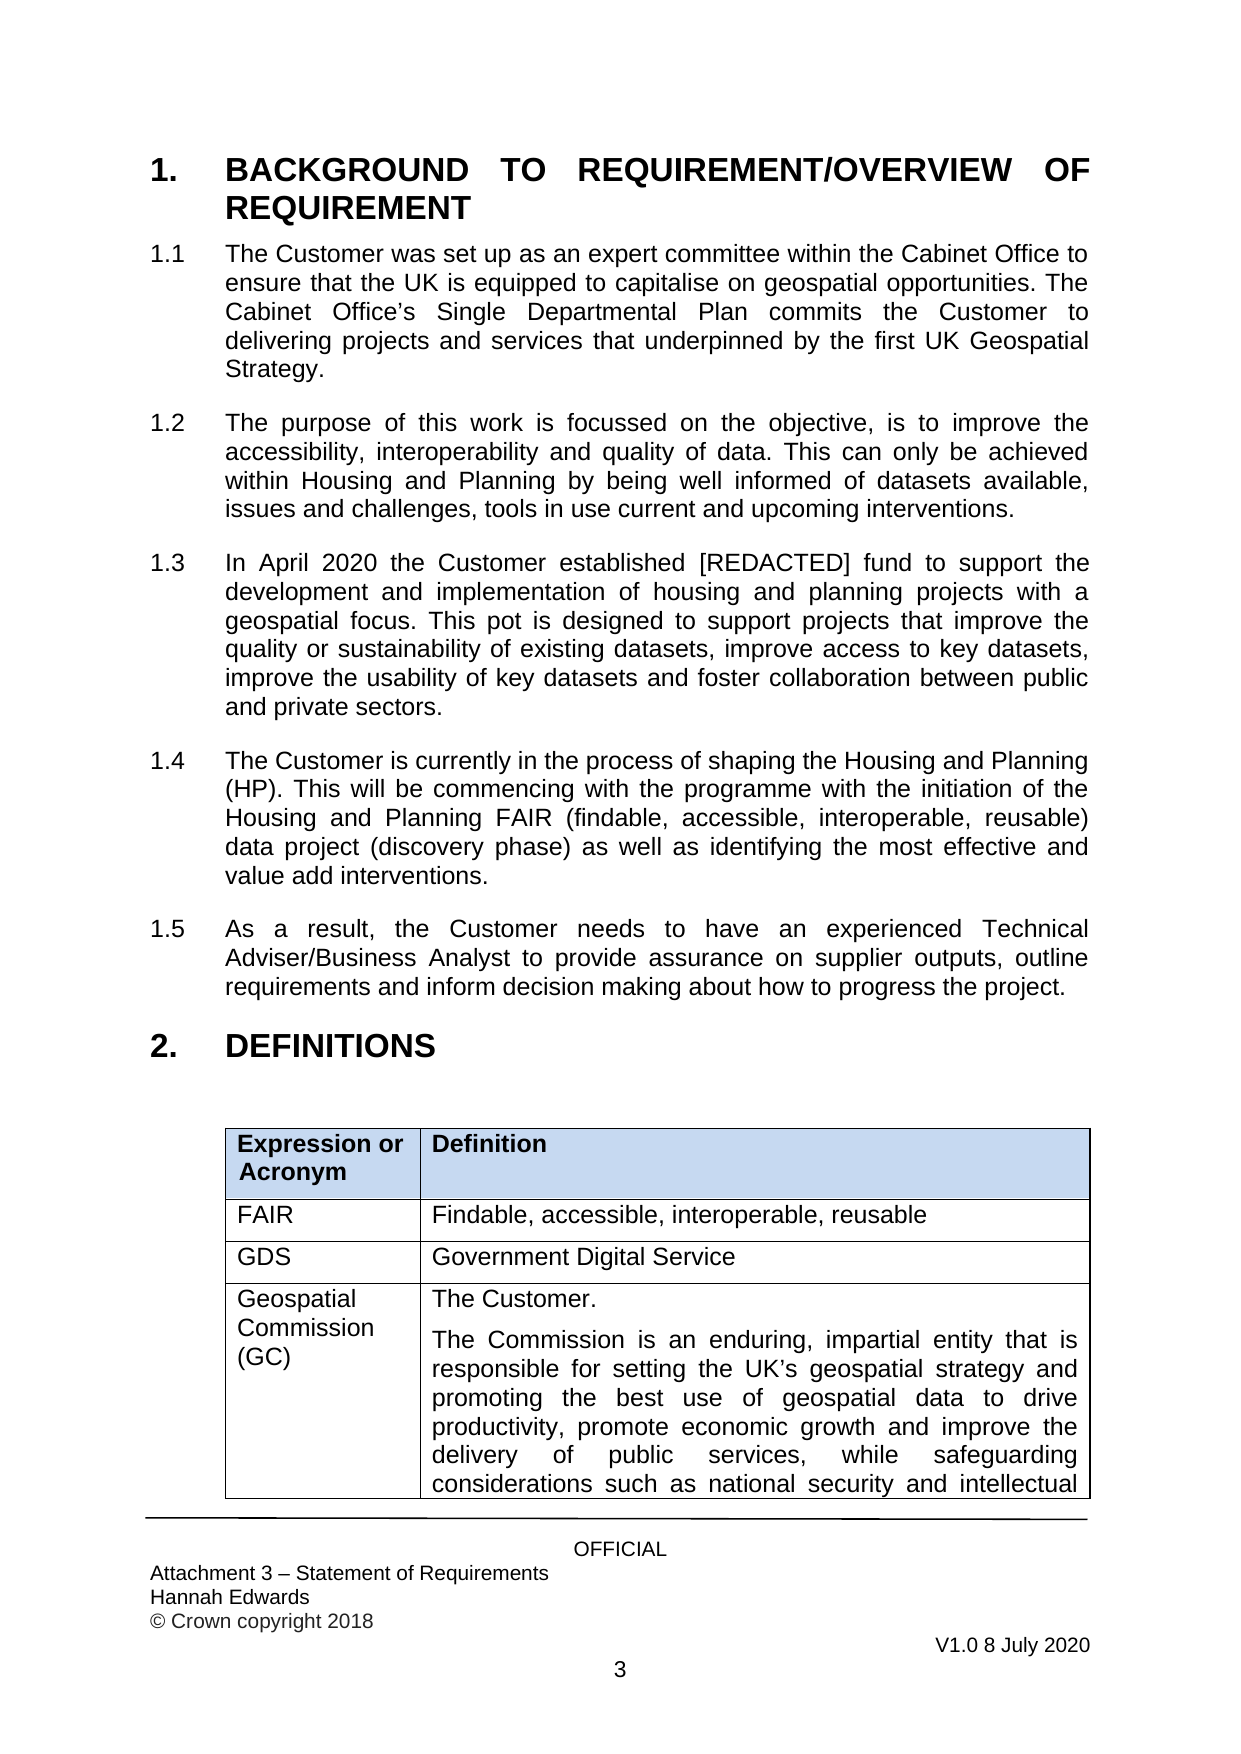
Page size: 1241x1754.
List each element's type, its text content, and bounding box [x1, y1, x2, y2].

subtitle The Customer is currently in the process of shaping the Housing and Planning (HP). This will be commencing with the programme with the initiation of the Housing and Planning FAIR (findable, accessible, interoperable, reusable) data project (discovery phase) as well as identifying the most effective and value add interventions. [150, 746, 1090, 889]
subtitle definitions [150, 1026, 1090, 1064]
table_cell GDS [226, 1242, 420, 1283]
subtitle The purpose of this work is focussed on the objective, is to improve the accessibility, interoperability and quality of data. This can only be achieved within Housing and Planning by being well informed of datasets available, issues and challenges, tools in use current and upcoming interventions. [150, 408, 1090, 523]
table_header Expression or Acronym [226, 1129, 420, 1198]
subtitle In April 2020 the Customer established [REDACTED] fund to support the development and implementation of housing and planning projects with a geospatial focus. This pot is designed to support projects that improve the quality or sustainability of existing datasets, improve access to key datasets, improve the usability of key datasets and foster collaboration between public and private sectors. [150, 548, 1090, 721]
table_cell Findable, accessible, interoperable, reusable [421, 1200, 1089, 1241]
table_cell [226, 1284, 420, 1498]
subtitle The Customer was set up as an expert committee within the Cabinet Office to ensure that the UK is equipped to capitalise on geospatial opportunities. The Cabinet Office’s Single Departmental Plan commits the Customer to delivering projects and services that underpinned by the first UK Geospatial Strategy. [150, 239, 1090, 383]
table_cell FAIR [226, 1200, 420, 1241]
table_header Definition [421, 1129, 1089, 1198]
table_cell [421, 1284, 1089, 1498]
subtitle As a result, the Customer needs to have an experienced Technical Adviser/Business Analyst to provide assurance on supplier outputs, outline requirements and inform decision making about how to progress the project. [150, 914, 1090, 1001]
subtitle Background to requirement/OVERVIEW of requirement [150, 150, 1090, 227]
table_cell Government Digital Service [421, 1242, 1089, 1283]
